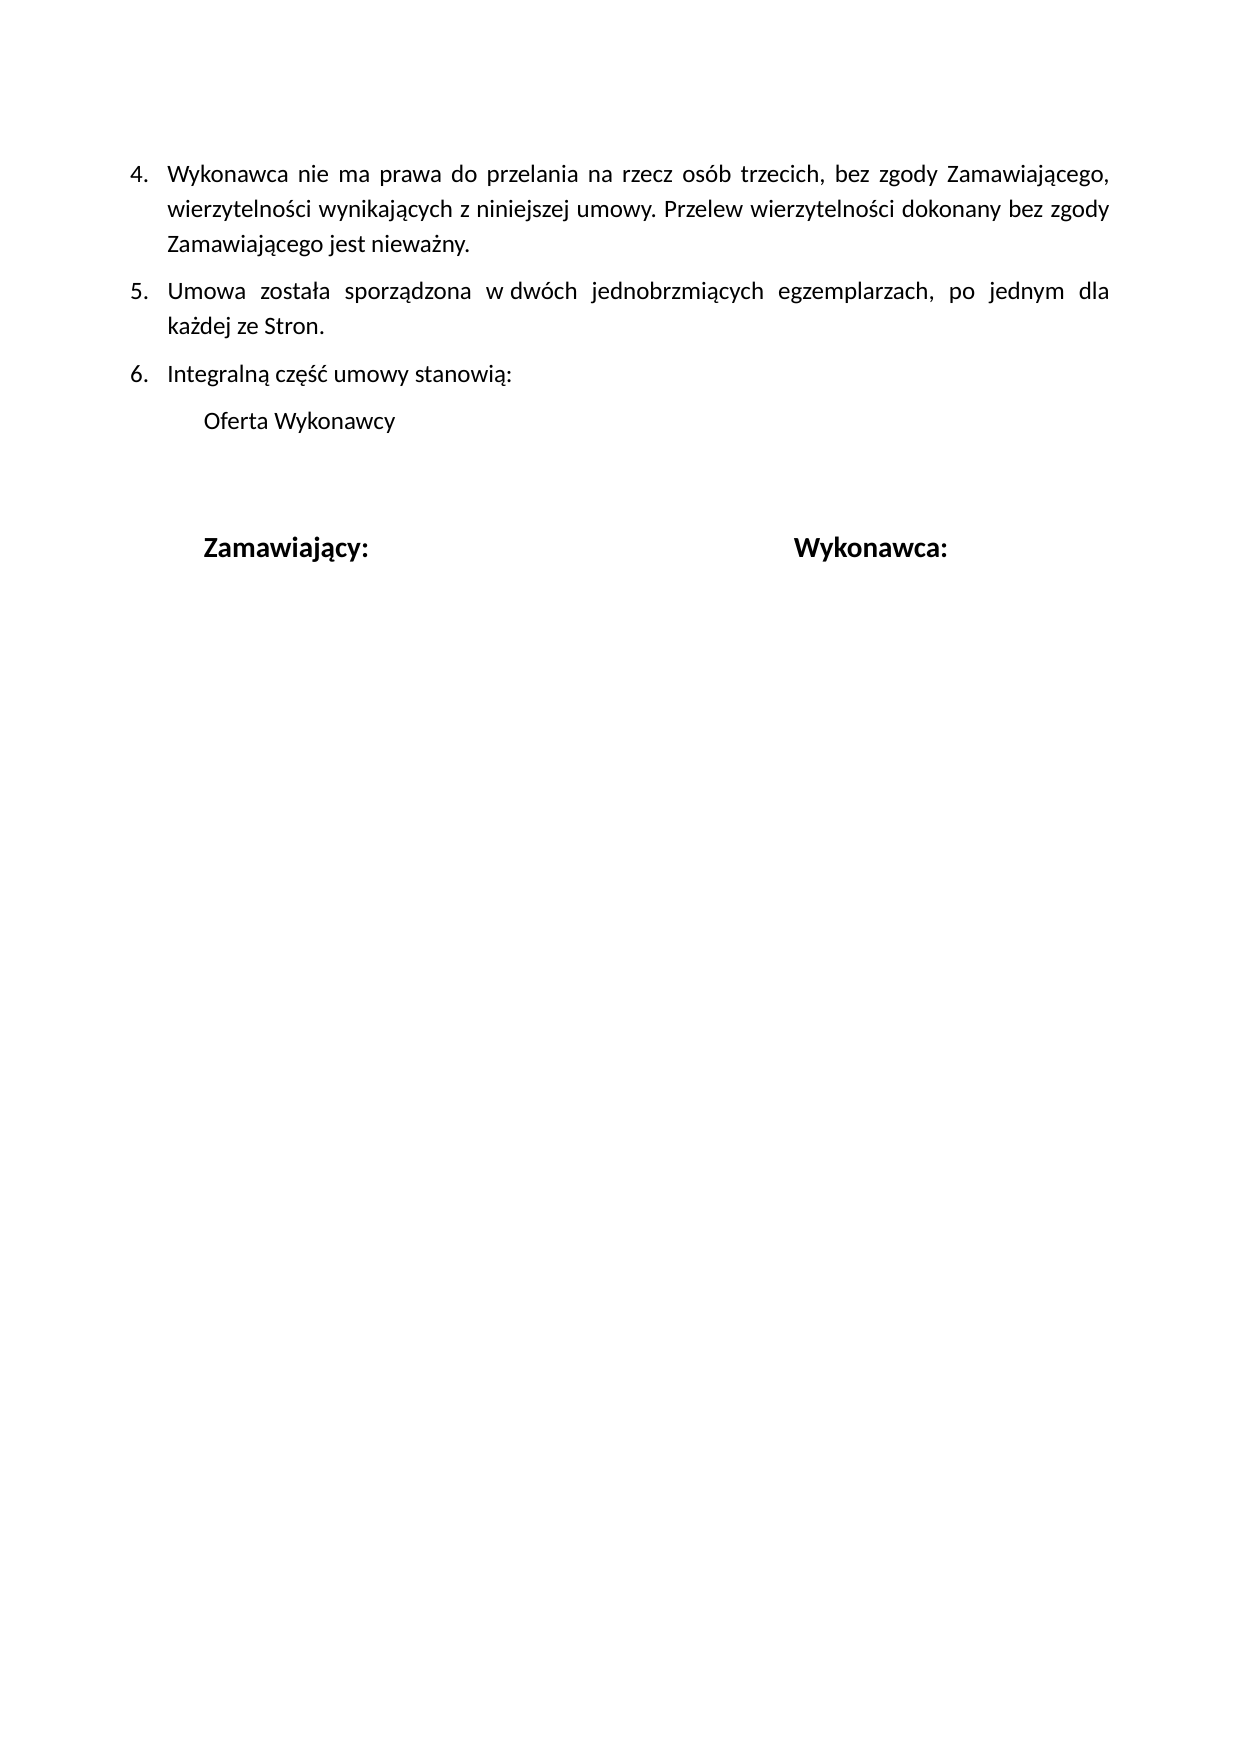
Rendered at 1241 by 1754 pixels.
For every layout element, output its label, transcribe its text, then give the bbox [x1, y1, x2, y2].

text Oferta Wykonawcy [204, 405, 1110, 436]
text Zamawiający: Wykonawca: [130, 529, 1110, 564]
list Wykonawca nie ma prawa do przelania na rzecz osób trzecich, bez zgody Zamawiającego, wierzytelności wynikających z niniejszej umowy. Przelew wierzytelności dokonany bez zgody Zamawiającego jest nieważny. [130, 158, 1110, 258]
list Integralną część umowy stanowią: [130, 358, 1110, 388]
list Umowa została sporządzona w dwóch jednobrzmiących egzemplarzach, po jednym dla każdej ze Stron. [130, 275, 1110, 341]
